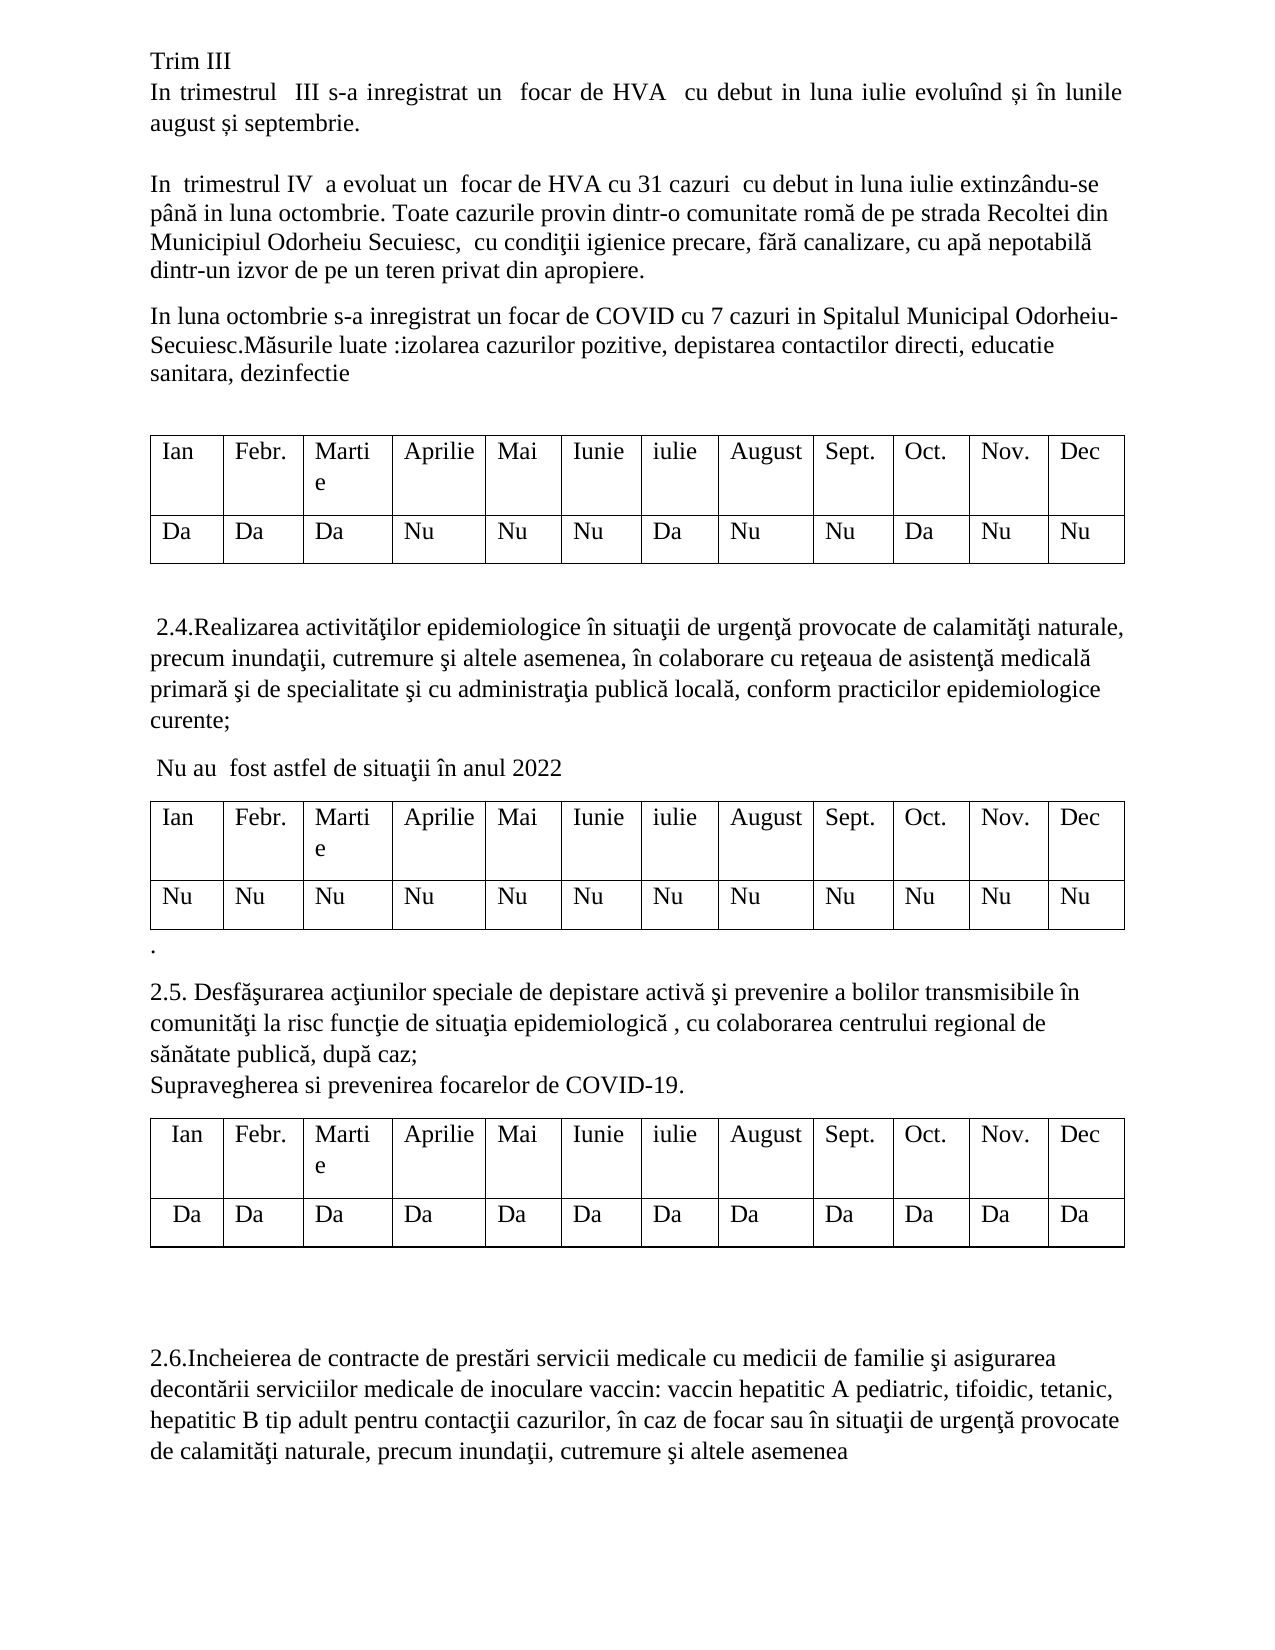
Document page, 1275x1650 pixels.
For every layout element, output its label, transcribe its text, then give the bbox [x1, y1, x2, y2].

table_header Ian [151, 802, 223, 880]
table_header Febr. [224, 1119, 303, 1198]
table_cell Nu [486, 881, 561, 929]
table_cell Da [894, 516, 969, 563]
table_header Nov. [970, 802, 1048, 880]
table_cell Nu [719, 881, 813, 929]
table_cell Nu [814, 516, 893, 563]
table_header August [719, 1119, 813, 1198]
table_header Iunie [562, 802, 641, 880]
table_header Sept. [814, 1119, 893, 1198]
table_cell Da [393, 1199, 485, 1246]
table_header Mai [486, 802, 561, 880]
table_cell Da [719, 1199, 813, 1246]
table_cell Da [970, 1199, 1048, 1246]
table_cell Da [304, 1199, 392, 1246]
table_cell Da [894, 1199, 969, 1246]
table_header iulie [642, 436, 718, 515]
table_header iulie [642, 1119, 718, 1198]
table_header Nov. [970, 436, 1048, 515]
text 2.6.Incheierea de contracte de prestări servicii medicale cu medicii de familie şi asigurarea decontării serviciilor medicale de inoculare vaccin: vaccin hepatitic A pediatric, tifoidic, tetanic, hepatitic B tip adult pentru contacţii cazurilor, în caz de focar sau în situaţii de urgenţă provocate de calamităţi naturale, precum inundaţii, cutremure şi altele asemenea [150, 1343, 1125, 1465]
table_cell Nu [562, 516, 641, 563]
table_header Febr. [224, 436, 303, 515]
text 2.5. Desfăşurarea acţiunilor speciale de depistare activă şi prevenire a bolilor transmisibile în comunităţi la risc funcţie de situaţia epidemiologică , cu colaborarea centrului regional de sănătate publică, după caz; Supravegherea si prevenirea focarelor de COVID-19. [150, 977, 1125, 1099]
table_cell Nu [224, 881, 303, 929]
text Nu au fost astfel de situaţii în anul 2022 [150, 753, 1125, 782]
table_cell Nu [814, 881, 893, 929]
table_header Sept. [814, 802, 893, 880]
table_header Nov. [970, 1119, 1048, 1198]
table_header Ian [151, 1119, 223, 1198]
text In luna octombrie s-a inregistrat un focar de COVID cu 7 cazuri in Spitalul Municipal Odorheiu-Secuiesc.Măsurile luate :izolarea cazurilor pozitive, depistarea contactilor directi, educatie sanitara, dezinfectie [150, 301, 1125, 387]
table_cell Da [486, 1199, 561, 1246]
table_cell Nu [393, 516, 485, 563]
table_cell Da [1049, 1199, 1124, 1246]
table_cell Da [562, 1199, 641, 1246]
table_cell Da [224, 1199, 303, 1246]
table_header Dec [1049, 802, 1124, 880]
table_cell Nu [719, 516, 813, 563]
table_header Dec [1049, 1119, 1124, 1198]
table_cell Nu [562, 881, 641, 929]
table_cell Nu [642, 881, 718, 929]
table_cell Nu [304, 881, 392, 929]
table_cell Da [642, 516, 718, 563]
table_cell Da [304, 516, 392, 563]
table_header Iunie [562, 436, 641, 515]
table_header Iunie [562, 1119, 641, 1198]
text . [150, 930, 1125, 958]
table_cell Da [814, 1199, 893, 1246]
table_cell Da [224, 516, 303, 563]
table_cell Nu [970, 516, 1048, 563]
table_cell Da [642, 1199, 718, 1246]
table_header Aprilie [393, 436, 485, 515]
table_header Aprilie [393, 1119, 485, 1198]
table_cell Nu [1049, 881, 1124, 929]
table_header Aprilie [393, 802, 485, 880]
table_header Ian [151, 436, 223, 515]
table_header Mai [486, 436, 561, 515]
table_cell Nu [486, 516, 561, 563]
table_header Dec [1049, 436, 1124, 515]
table_cell Nu [393, 881, 485, 929]
table_header August [719, 802, 813, 880]
table_cell Nu [894, 881, 969, 929]
table_cell Da [151, 516, 223, 563]
table_header Martie [304, 436, 392, 515]
table_header Martie [304, 802, 392, 880]
table_header iulie [642, 802, 718, 880]
table_cell Nu [151, 881, 223, 929]
text 2.4.Realizarea activităţilor epidemiologice în situaţii de urgenţă provocate de calamităţi naturale, precum inundaţii, cutremure şi altele asemenea, în colaborare cu reţeaua de asistenţă medicală primară şi de specialitate şi cu administraţia publică locală, conform practicilor epidemiologice curente; [150, 612, 1125, 734]
table_header Sept. [814, 436, 893, 515]
table_header Oct. [894, 1119, 969, 1198]
table_cell Nu [1049, 516, 1124, 563]
table_cell Da [151, 1199, 223, 1246]
table_header August [719, 436, 813, 515]
text In trimestrul III s-a inregistrat un focar de HVA cu debut in luna iulie evoluînd și în lunile august și septembrie. [150, 76, 1125, 138]
text Trim III [150, 44, 1125, 76]
table_header Febr. [224, 802, 303, 880]
table_header Martie [304, 1119, 392, 1198]
table_header Oct. [894, 802, 969, 880]
text In trimestrul IV a evoluat un focar de HVA cu 31 cazuri cu debut in luna iulie extinzându-se până in luna octombrie. Toate cazurile provin dintr-o comunitate romă de pe strada Recoltei din Municipiul Odorheiu Secuiesc, cu condiţii igienice precare, fără canalizare, cu apă nepotabilă dintr-un izvor de pe un teren privat din apropiere. [150, 169, 1125, 284]
table_header Mai [486, 1119, 561, 1198]
table_cell Nu [970, 881, 1048, 929]
table_header Oct. [894, 436, 969, 515]
